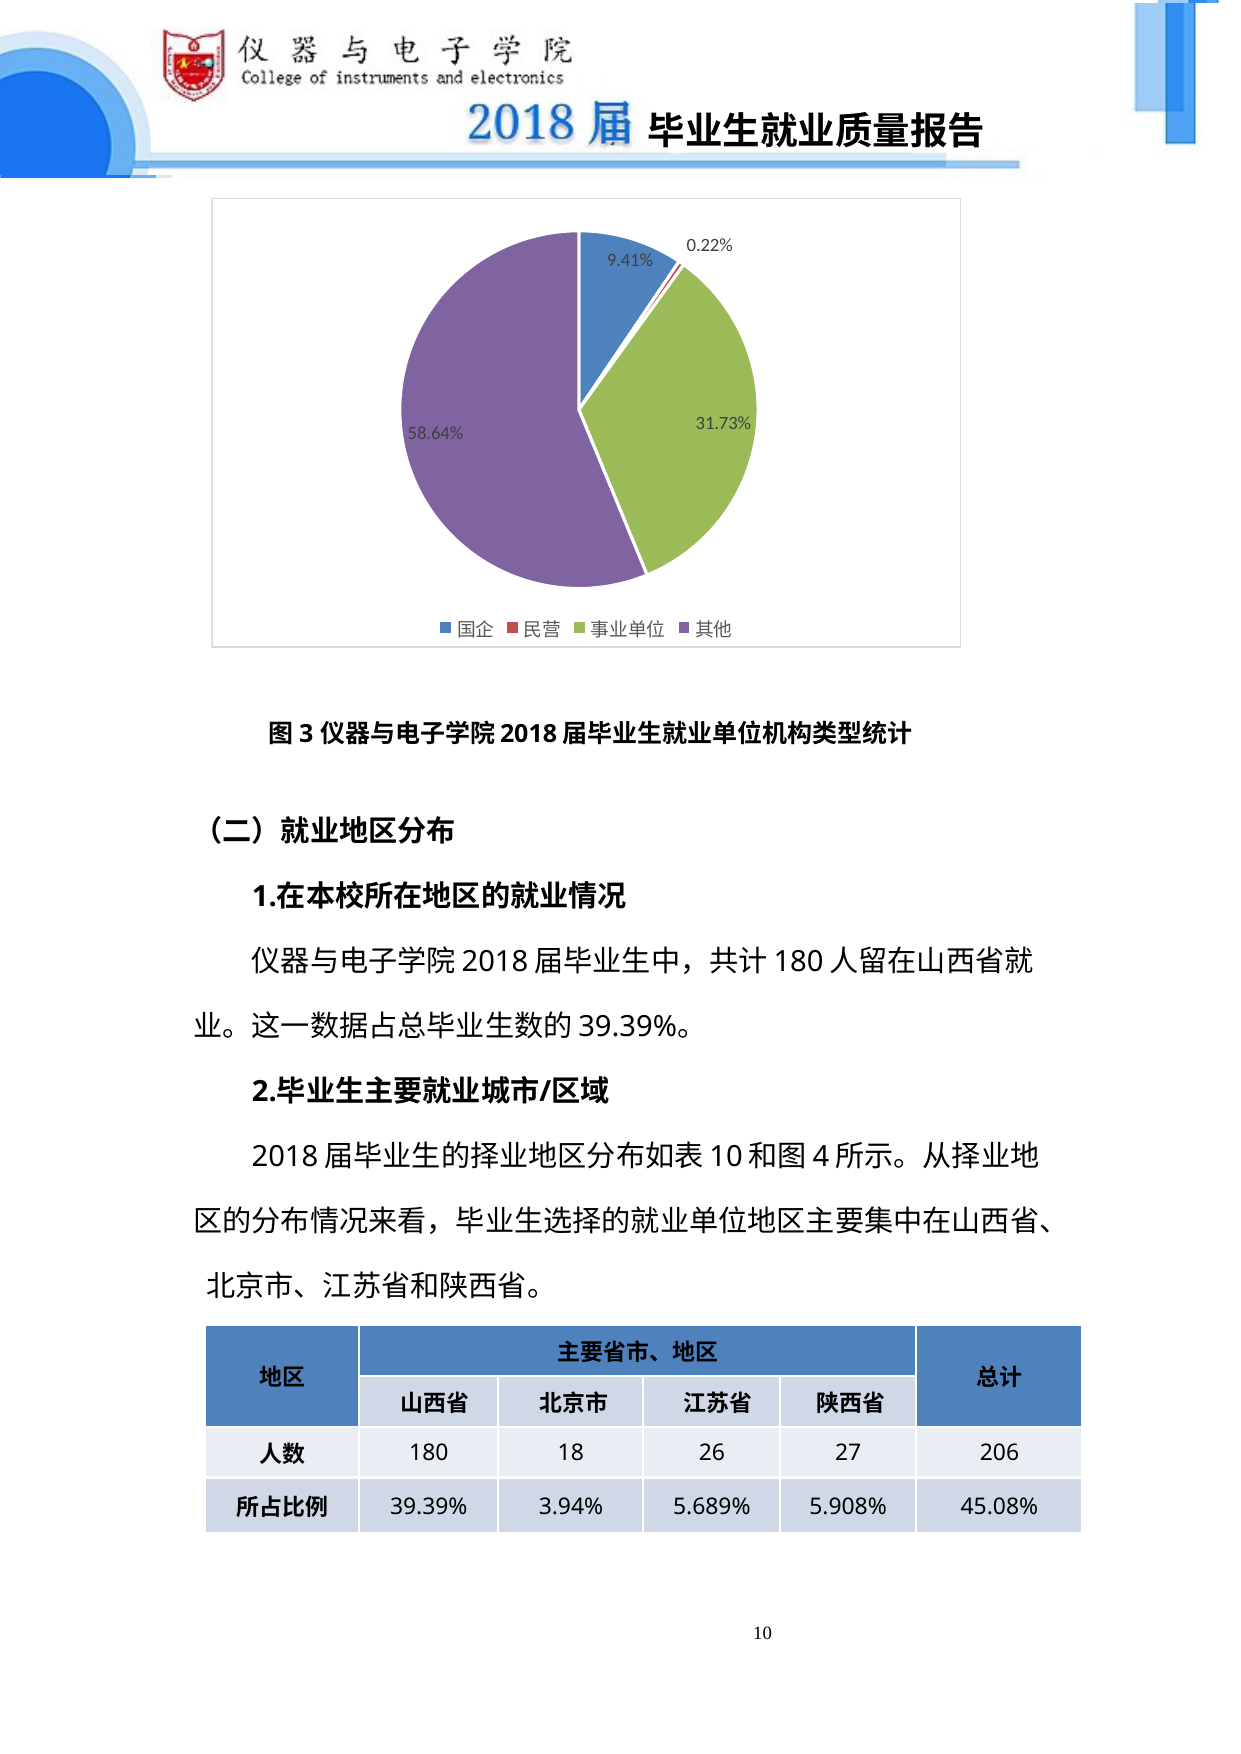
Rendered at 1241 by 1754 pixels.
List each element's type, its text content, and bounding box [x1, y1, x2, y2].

table_cell 39.39% [360, 1479, 497, 1532]
text 2.毕业生主要就业城市/区域 [193, 1056, 1053, 1121]
text 1.在本校所在地区的就业情况 [193, 861, 1053, 926]
table_cell 山西省 [360, 1377, 497, 1426]
table_cell 206 [917, 1428, 1081, 1476]
table_cell 北京市 [499, 1377, 642, 1426]
picture [0, 0, 1241, 178]
table_header 主要省市、地区 [360, 1326, 915, 1375]
table_cell 26 [644, 1428, 779, 1476]
table_cell 18 [499, 1428, 642, 1476]
table_cell 27 [781, 1428, 915, 1476]
table_header 地区 [206, 1326, 358, 1426]
table_cell 5.689% [644, 1479, 779, 1532]
text 仪器与电子学院2018届毕业生中，共计180人留在山西省就业。这一数据占总毕业生数的39.39%。 [193, 926, 1053, 1056]
table_cell 人数 [206, 1428, 358, 1476]
table_cell 江苏省 [644, 1377, 779, 1426]
text 图 3 仪器与电子学院2018届毕业生就业单位机构类型统计 [193, 699, 1053, 764]
table_header 总计 [917, 1326, 1081, 1426]
text 2018届毕业生的择业地区分布如表10和图4所示。从择业地区的分布情况来看，毕业生选择的就业单位地区主要集中在山西省、 北京市、江苏省和陕西省。 [193, 1121, 1053, 1316]
text （二）就业地区分布 [193, 796, 1053, 861]
table_cell 180 [360, 1428, 497, 1476]
text 表9 仪器与电子学院2018届毕业生就业单位机构类型统计 [193, 198, 961, 653]
table_cell 5.908% [781, 1479, 915, 1532]
table_cell 3.94% [499, 1479, 642, 1532]
table_cell 陕西省 [781, 1377, 915, 1426]
table_cell 45.08% [917, 1479, 1081, 1532]
table_cell 所占比例 [206, 1479, 358, 1532]
